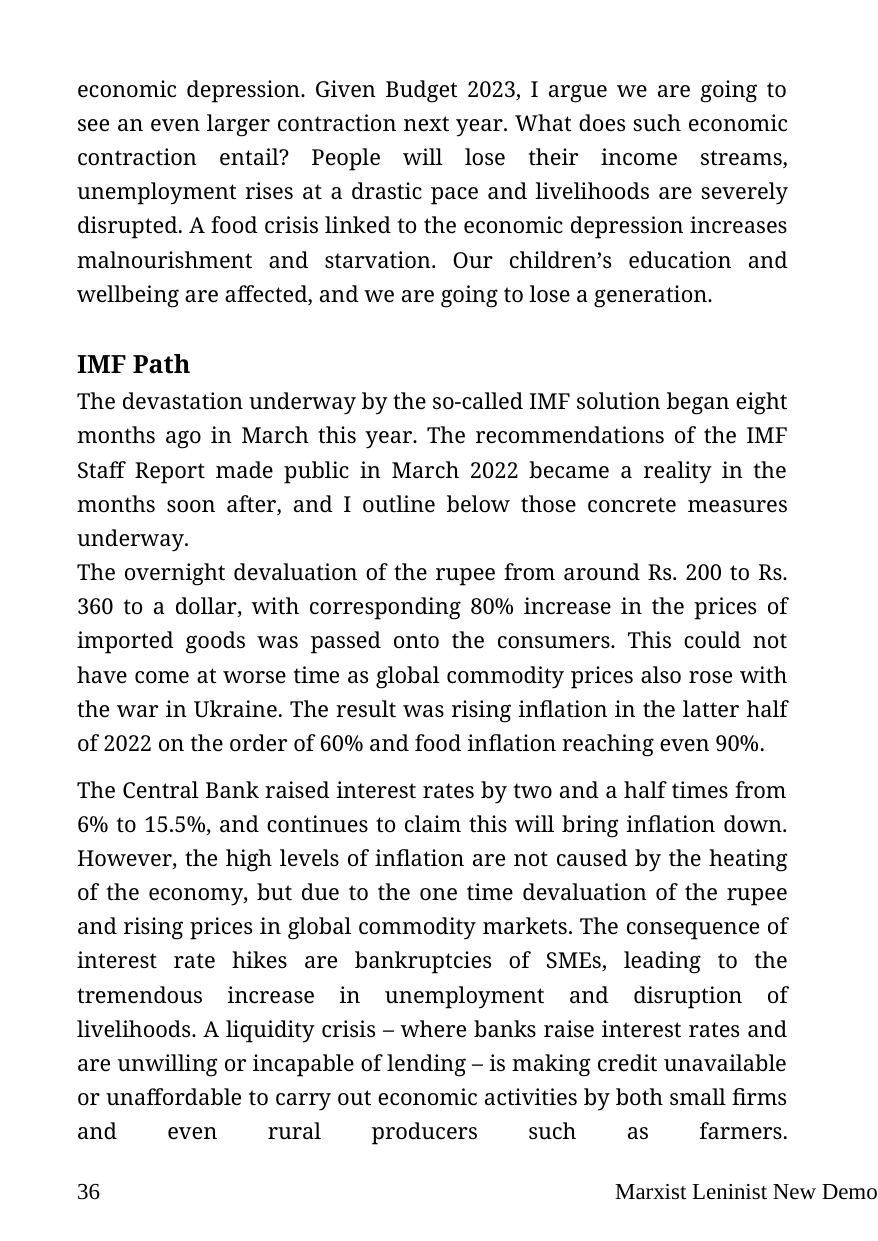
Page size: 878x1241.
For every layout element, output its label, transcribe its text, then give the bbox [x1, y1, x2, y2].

text The devastation underway by the so-called IMF solution began eight months ago in March this year. The recommendations of the IMF Staff Report made public in March 2022 became a reality in the months soon after, and I outline below those concrete measures underway. The overnight devaluation of the rupee from around Rs. 200 to Rs. 360 to a dollar, with corresponding 80% increase in the prices of imported goods was passed onto the consumers. This could not have come at worse time as global commodity prices also rose with the war in Ukraine. The result was rising inflation in the latter half of 2022 on the order of 60% and food inflation reaching even 90%. [77, 386, 788, 758]
text IMF Path [77, 347, 788, 381]
